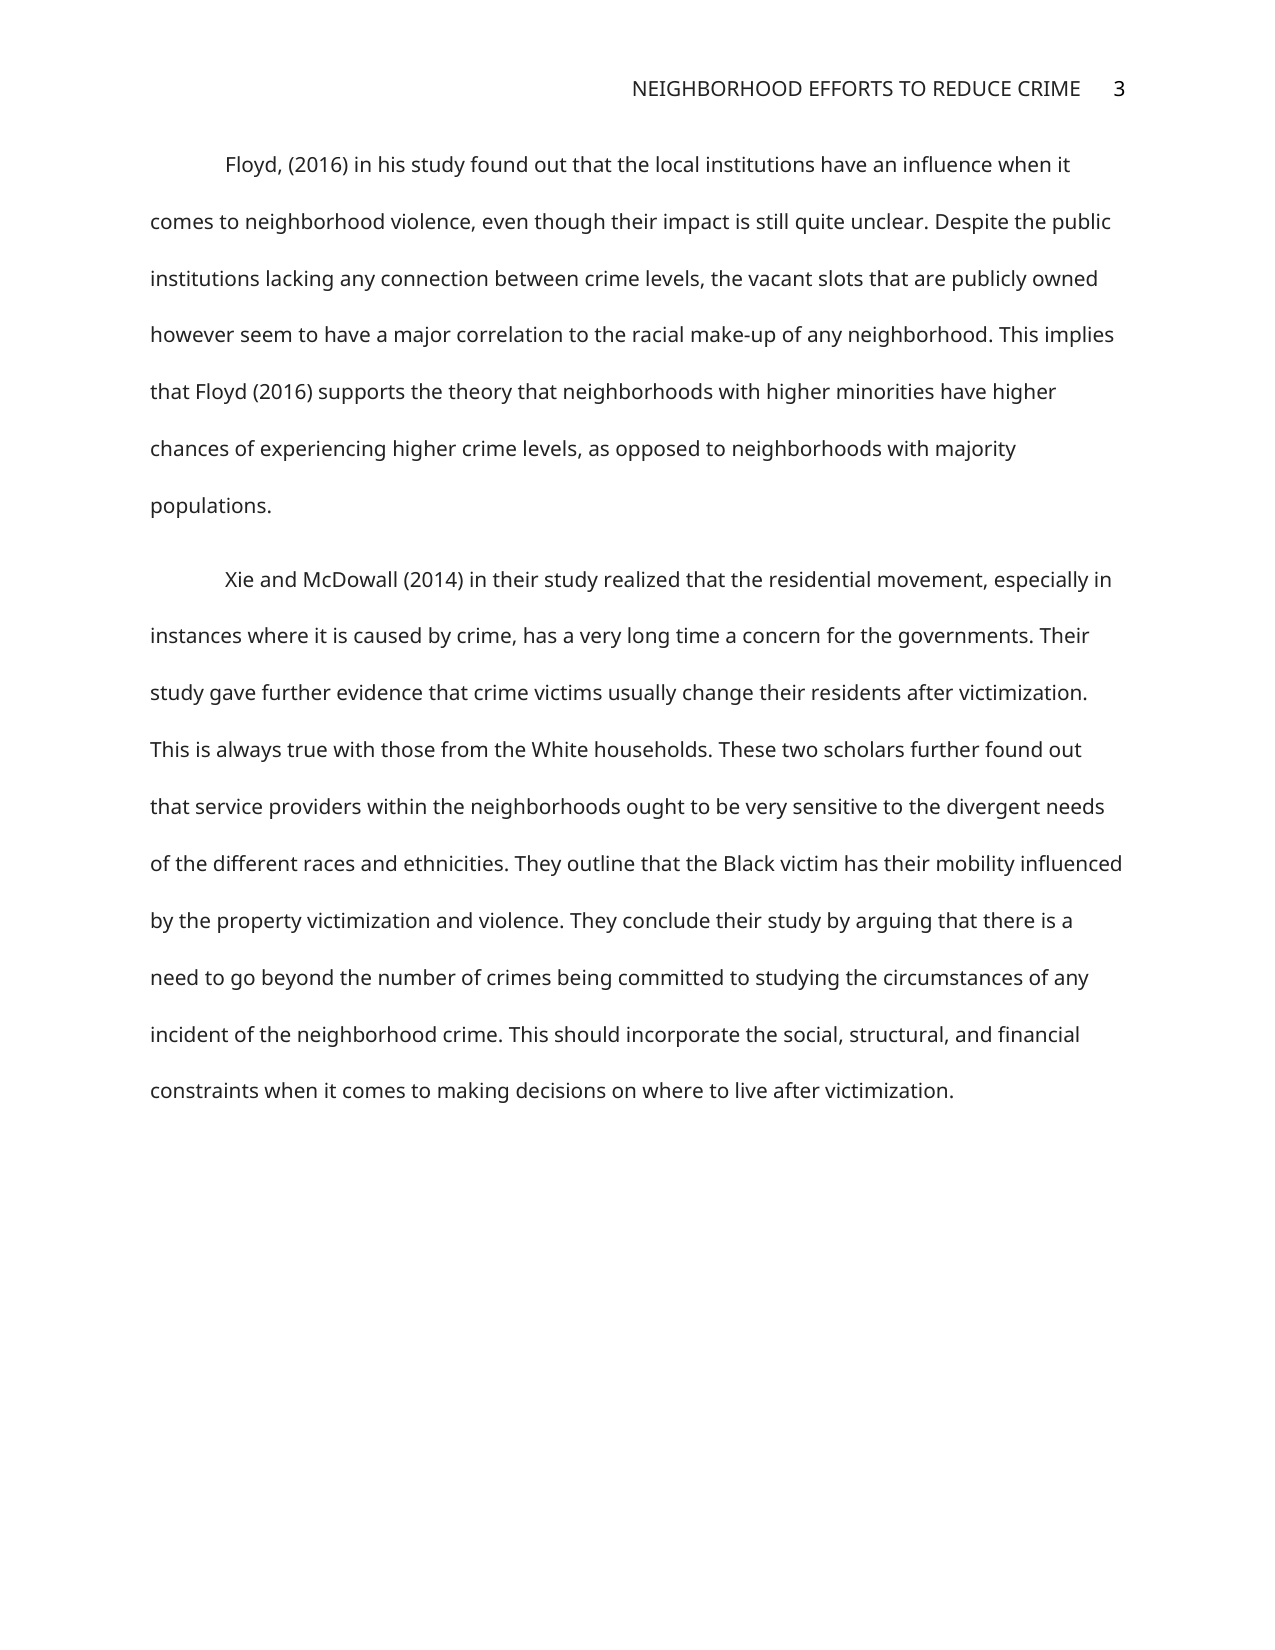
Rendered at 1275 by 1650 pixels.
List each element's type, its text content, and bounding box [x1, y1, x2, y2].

text Xie and McDowall (2014) in their study realized that the residential movement, especially in instances where it is caused by crime, has a very long time a concern for the governments. Their study gave further evidence that crime victims usually change their residents after victimization. This is always true with those from the White households. These two scholars further found out that service providers within the neighborhoods ought to be very sensitive to the divergent needs of the different races and ethnicities. They outline that the Black victim has their mobility influenced by the property victimization and violence. They conclude their study by arguing that there is a need to go beyond the number of crimes being committed to studying the circumstances of any incident of the neighborhood crime. This should incorporate the social, structural, and financial constraints when it comes to making decisions on where to live after victimization. [150, 565, 1125, 1105]
text Floyd, (2016) in his study found out that the local institutions have an influence when it comes to neighborhood violence, even though their impact is still quite unclear. Despite the public institutions lacking any connection between crime levels, the vacant slots that are publicly owned however seem to have a major correlation to the racial make-up of any neighborhood. This implies that Floyd (2016) supports the theory that neighborhoods with higher minorities have higher chances of experiencing higher crime levels, as opposed to neighborhoods with majority populations. [150, 150, 1125, 520]
